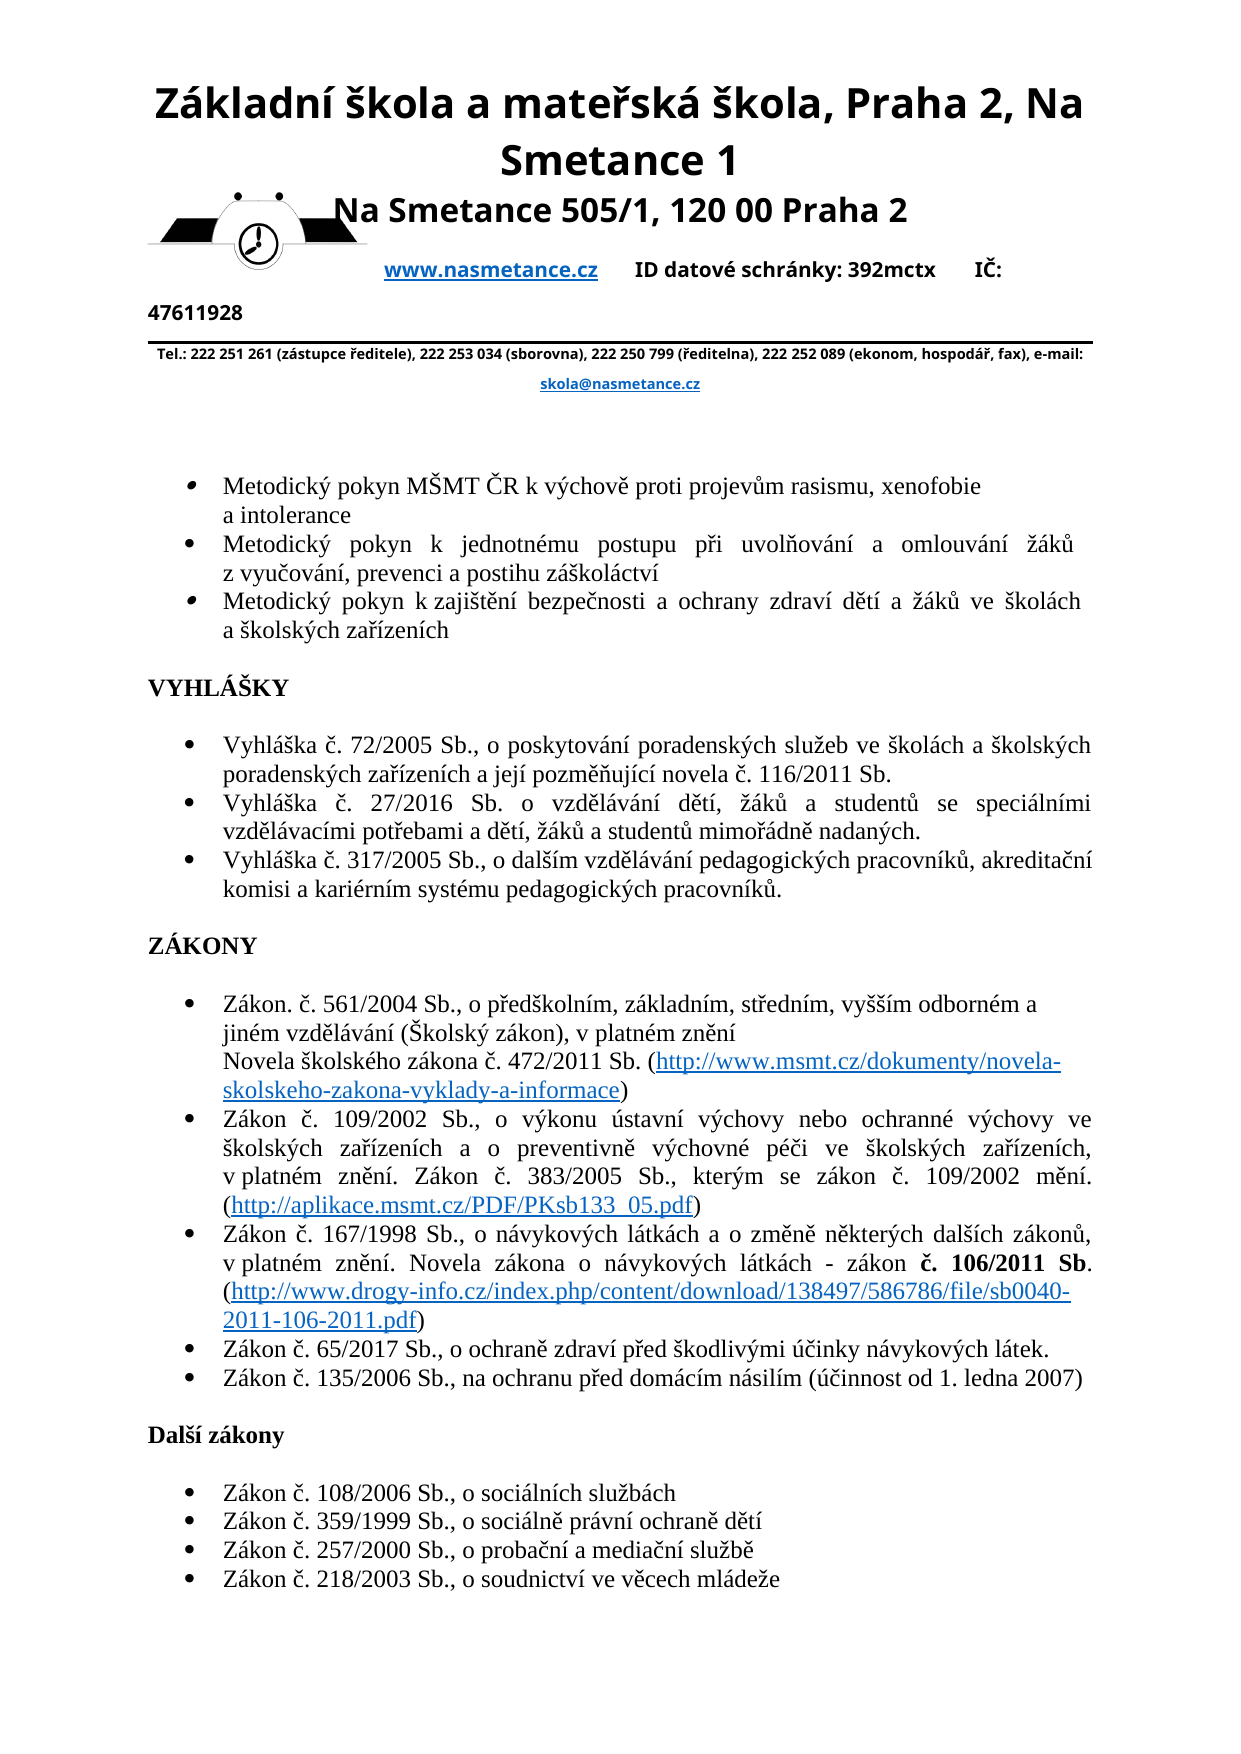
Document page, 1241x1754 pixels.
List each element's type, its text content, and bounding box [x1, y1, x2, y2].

text VYHLÁŠKY [148, 673, 1093, 701]
text Další zákony [148, 1420, 1093, 1449]
picture [147, 188, 368, 274]
list Vyhláška č. 72/2005 Sb., o poskytování poradenských služeb ve školách a školských poradenských zařízeních a její pozměňující novela č. 116/2011 Sb. [185, 730, 1093, 788]
subtitle Metodický pokyn MŠMT ČR k výchově proti projevům rasismu, xenofobie a intolerance [185, 471, 1093, 529]
list Zákon. č. 561/2004 Sb., o předškolním, základním, středním, vyšším odborném a jiném vzdělávání (Školský zákon), v platném znění Novela školského zákona č. 472/2011 Sb. (http://www.msmt.cz/dokumenty/novela-skolskeho-zakona-vyklady-a-informace) [185, 989, 1093, 1104]
list Zákon č. 257/2000 Sb., o probační a mediační službě [185, 1535, 1093, 1564]
text ZÁKONY [148, 931, 1093, 960]
list Zákon č. 135/2006 Sb., na ochranu před domácím násilím (účinnost od 1. ledna 2007) [185, 1363, 1093, 1391]
list Zákon č. 65/2017 Sb., o ochraně zdraví před škodlivými účinky návykových látek. [185, 1334, 1093, 1363]
list Metodický pokyn k zajištění bezpečnosti a ochrany zdraví dětí a žáků ve školách a školských zařízeních [185, 586, 1093, 644]
subtitle Metodický pokyn k jednotnému postupu při uvolňování a omlouvání žáků z vyučování, prevenci a postihu záškoláctví [185, 529, 1093, 586]
list Zákon č. 108/2006 Sb., o sociálních službách [185, 1478, 1093, 1506]
list Vyhláška č. 317/2005 Sb., o dalším vzdělávání pedagogických pracovníků, akreditační komisi a kariérním systému pedagogických pracovníků. [185, 845, 1093, 903]
list Zákon č. 359/1999 Sb., o sociálně právní ochraně dětí [185, 1506, 1093, 1535]
list Zákon č. 109/2002 Sb., o výkonu ústavní výchovy nebo ochranné výchovy ve školských zařízeních a o preventivně výchovné péči ve školských zařízeních, v platném znění. Zákon č. 383/2005 Sb., kterým se zákon č. 109/2002 mění. (http://aplikace.msmt.cz/PDF/PKsb133_05.pdf) [185, 1104, 1093, 1219]
list Zákon č. 218/2003 Sb., o soudnictví ve věcech mládeže [185, 1564, 1093, 1593]
list Vyhláška č. 27/2016 Sb. o vzdělávání dětí, žáků a studentů se speciálními vzdělávacími potřebami a dětí, žáků a studentů mimořádně nadaných. [185, 788, 1093, 845]
list Zákon č. 167/1998 Sb., o návykových látkách a o změně některých dalších zákonů, v platném znění. Novela zákona o návykových látkách - zákon č. 106/2011 Sb. (http://www.drogy-info.cz/index.php/content/download/138497/586786/file/sb0040-2011-106-2011.pdf) [185, 1219, 1093, 1334]
